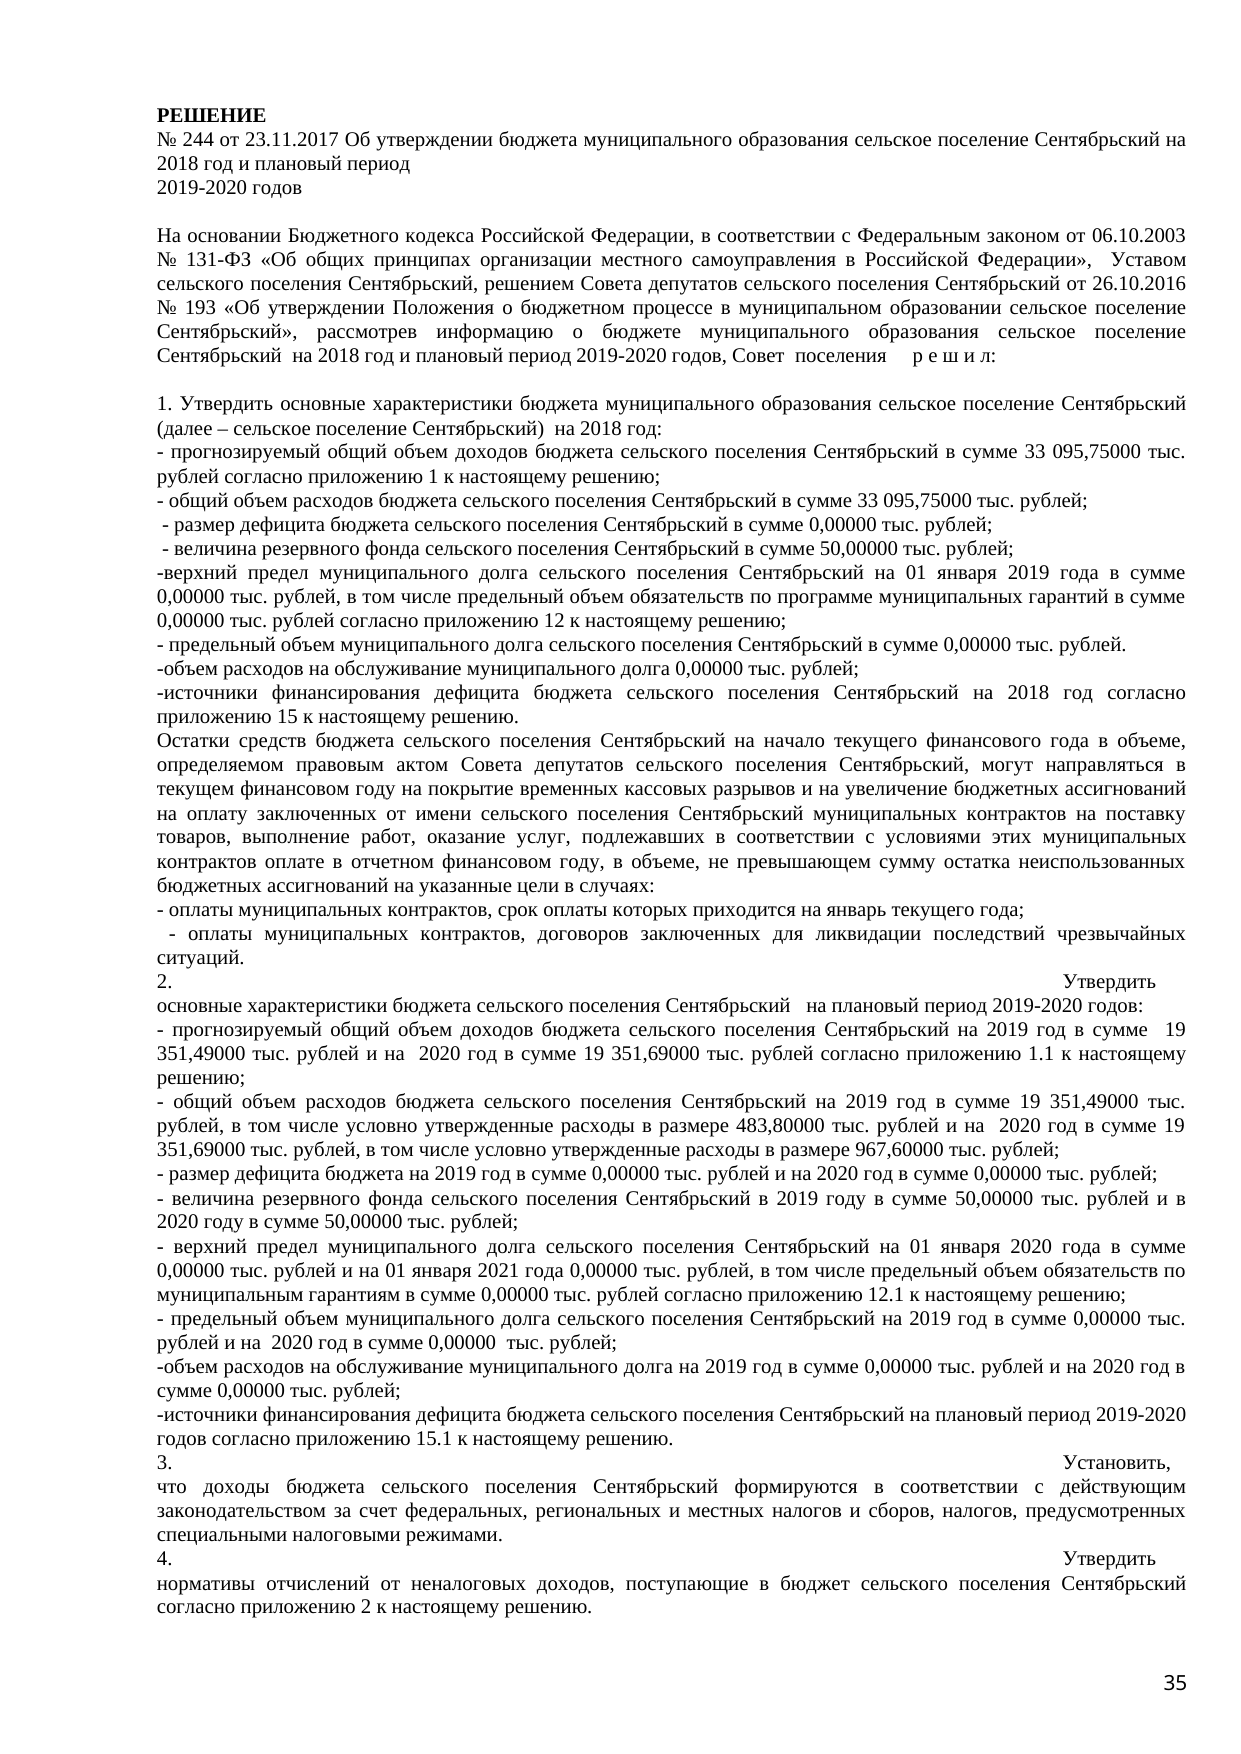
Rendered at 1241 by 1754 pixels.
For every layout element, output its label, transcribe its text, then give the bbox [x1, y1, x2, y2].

text 4. Утвердить нормативы отчислений от неналоговых доходов, поступающие в бюджет сельского поселения Сентябрьский согласно приложению 2 к настоящему решению. [157, 1546, 1187, 1618]
text - верхний предел муниципального долга сельского поселения Сентябрьский на 01 января 2020 года в сумме 0,00000 тыс. рублей и на 01 января 2021 года 0,00000 тыс. рублей, в том числе предельный объем обязательств по муниципальным гарантиям в сумме 0,00000 тыс. рублей согласно приложению 12.1 к настоящему решению; [157, 1233, 1187, 1306]
text -источники финансирования дефицита бюджета сельского поселения Сентябрьский на 2018 год согласно приложению 15 к настоящему решению. [157, 680, 1187, 728]
text - величина резервного фонда сельского поселения Сентябрьский в сумме 50,00000 тыс. рублей; [157, 536, 1187, 560]
text - оплаты муниципальных контрактов, срок оплаты которых приходится на январь текущего года; [157, 897, 1187, 921]
text РЕШЕНИЕ [157, 103, 1187, 127]
text -верхний предел муниципального долга сельского поселения Сентябрьский на 01 января 2019 года в сумме 0,00000 тыс. рублей, в том числе предельный объем обязательств по программе муниципальных гарантий в сумме 0,00000 тыс. рублей согласно приложению 12 к настоящему решению; [157, 560, 1187, 632]
text -источники финансирования дефицита бюджета сельского поселения Сентябрьский на плановый период 2019-2020 годов согласно приложению 15.1 к настоящему решению. [157, 1402, 1187, 1450]
text 1. Утвердить основные характеристики бюджета муниципального образования сельское поселение Сентябрьский (далее – сельское поселение Сентябрьский) на 2018 год: [157, 391, 1187, 439]
text - предельный объем муниципального долга сельского поселения Сентябрьский в сумме 0,00000 тыс. рублей. [157, 632, 1187, 656]
text На основании Бюджетного кодекса Российской Федерации, в соответствии с Федеральным законом от 06.10.2003 № 131-ФЗ «Об общих принципах организации местного самоуправления в Российской Федерации», Уставом сельского поселения Сентябрьский, решением Совета депутатов сельского поселения Сентябрьский от 26.10.2016 № 193 «Об утверждении Положения о бюджетном процессе в муниципальном образовании сельское поселение Сентябрьский», рассмотрев информацию о бюджете муниципального образования сельское поселение Сентябрьский на 2018 год и плановый период 2019-2020 годов, Совет поселения р е ш и л: [157, 223, 1187, 367]
text - прогнозируемый общий объем доходов бюджета сельского поселения Сентябрьский на 2019 год в сумме 19 351,49000 тыс. рублей и на 2020 год в сумме 19 351,69000 тыс. рублей согласно приложению 1.1 к настоящему решению; [157, 1017, 1187, 1089]
text -объем расходов на обслуживание муниципального долга на 2019 год в сумме 0,00000 тыс. рублей и на 2020 год в сумме 0,00000 тыс. рублей; [157, 1354, 1187, 1402]
text - прогнозируемый общий объем доходов бюджета сельского поселения Сентябрьский в сумме 33 095,75000 тыс. рублей согласно приложению 1 к настоящему решению; [157, 439, 1187, 488]
text - оплаты муниципальных контрактов, договоров заключенных для ликвидации последствий чрезвычайных ситуаций. [157, 921, 1187, 969]
text - величина резервного фонда сельского поселения Сентябрьский в 2019 году в сумме 50,00000 тыс. рублей и в 2020 году в сумме 50,00000 тыс. рублей; [157, 1185, 1187, 1233]
text - размер дефицита бюджета сельского поселения Сентябрьский в сумме 0,00000 тыс. рублей; [157, 512, 1187, 536]
text - общий объем расходов бюджета сельского поселения Сентябрьский в сумме 33 095,75000 тыс. рублей; [157, 488, 1187, 512]
text - размер дефицита бюджета на 2019 год в сумме 0,00000 тыс. рублей и на 2020 год в сумме 0,00000 тыс. рублей; [157, 1161, 1187, 1185]
text Остатки средств бюджета сельского поселения Сентябрьский на начало текущего финансового года в объеме, определяемом правовым актом Совета депутатов сельского поселения Сентябрьский, могут направляться в текущем финансовом году на покрытие временных кассовых разрывов и на увеличение бюджетных ассигнований на оплату заключенных от имени сельского поселения Сентябрьский муниципальных контрактов на поставку товаров, выполнение работ, оказание услуг, подлежавших в соответствии с условиями этих муниципальных контрактов оплате в отчетном финансовом году, в объеме, не превышающем сумму остатка неиспользованных бюджетных ассигнований на указанные цели в случаях: [157, 728, 1187, 897]
text - предельный объем муниципального долга сельского поселения Сентябрьский на 2019 год в сумме 0,00000 тыс. рублей и на 2020 год в сумме 0,00000 тыс. рублей; [157, 1306, 1187, 1354]
text - общий объем расходов бюджета сельского поселения Сентябрьский на 2019 год в сумме 19 351,49000 тыс. рублей, в том числе условно утвержденные расходы в размере 483,80000 тыс. рублей и на 2020 год в сумме 19 351,69000 тыс. рублей, в том числе условно утвержденные расходы в размере 967,60000 тыс. рублей; [157, 1089, 1187, 1161]
text 2. Утвердить основные характеристики бюджета сельского поселения Сентябрьский на плановый период 2019-2020 годов: [157, 969, 1187, 1017]
text 2019-2020 годов [157, 175, 1187, 199]
text 3. Установить, что доходы бюджета сельского поселения Сентябрьский формируются в соответствии с действующим законодательством за счет федеральных, региональных и местных налогов и сборов, налогов, предусмотренных специальными налоговыми режимами. [157, 1450, 1187, 1546]
text -объем расходов на обслуживание муниципального долга 0,00000 тыс. рублей; [157, 656, 1187, 680]
text № 244 от 23.11.2017 Об утверждении бюджета муниципального образования сельское поселение Сентябрьский на 2018 год и плановый период [157, 127, 1187, 175]
